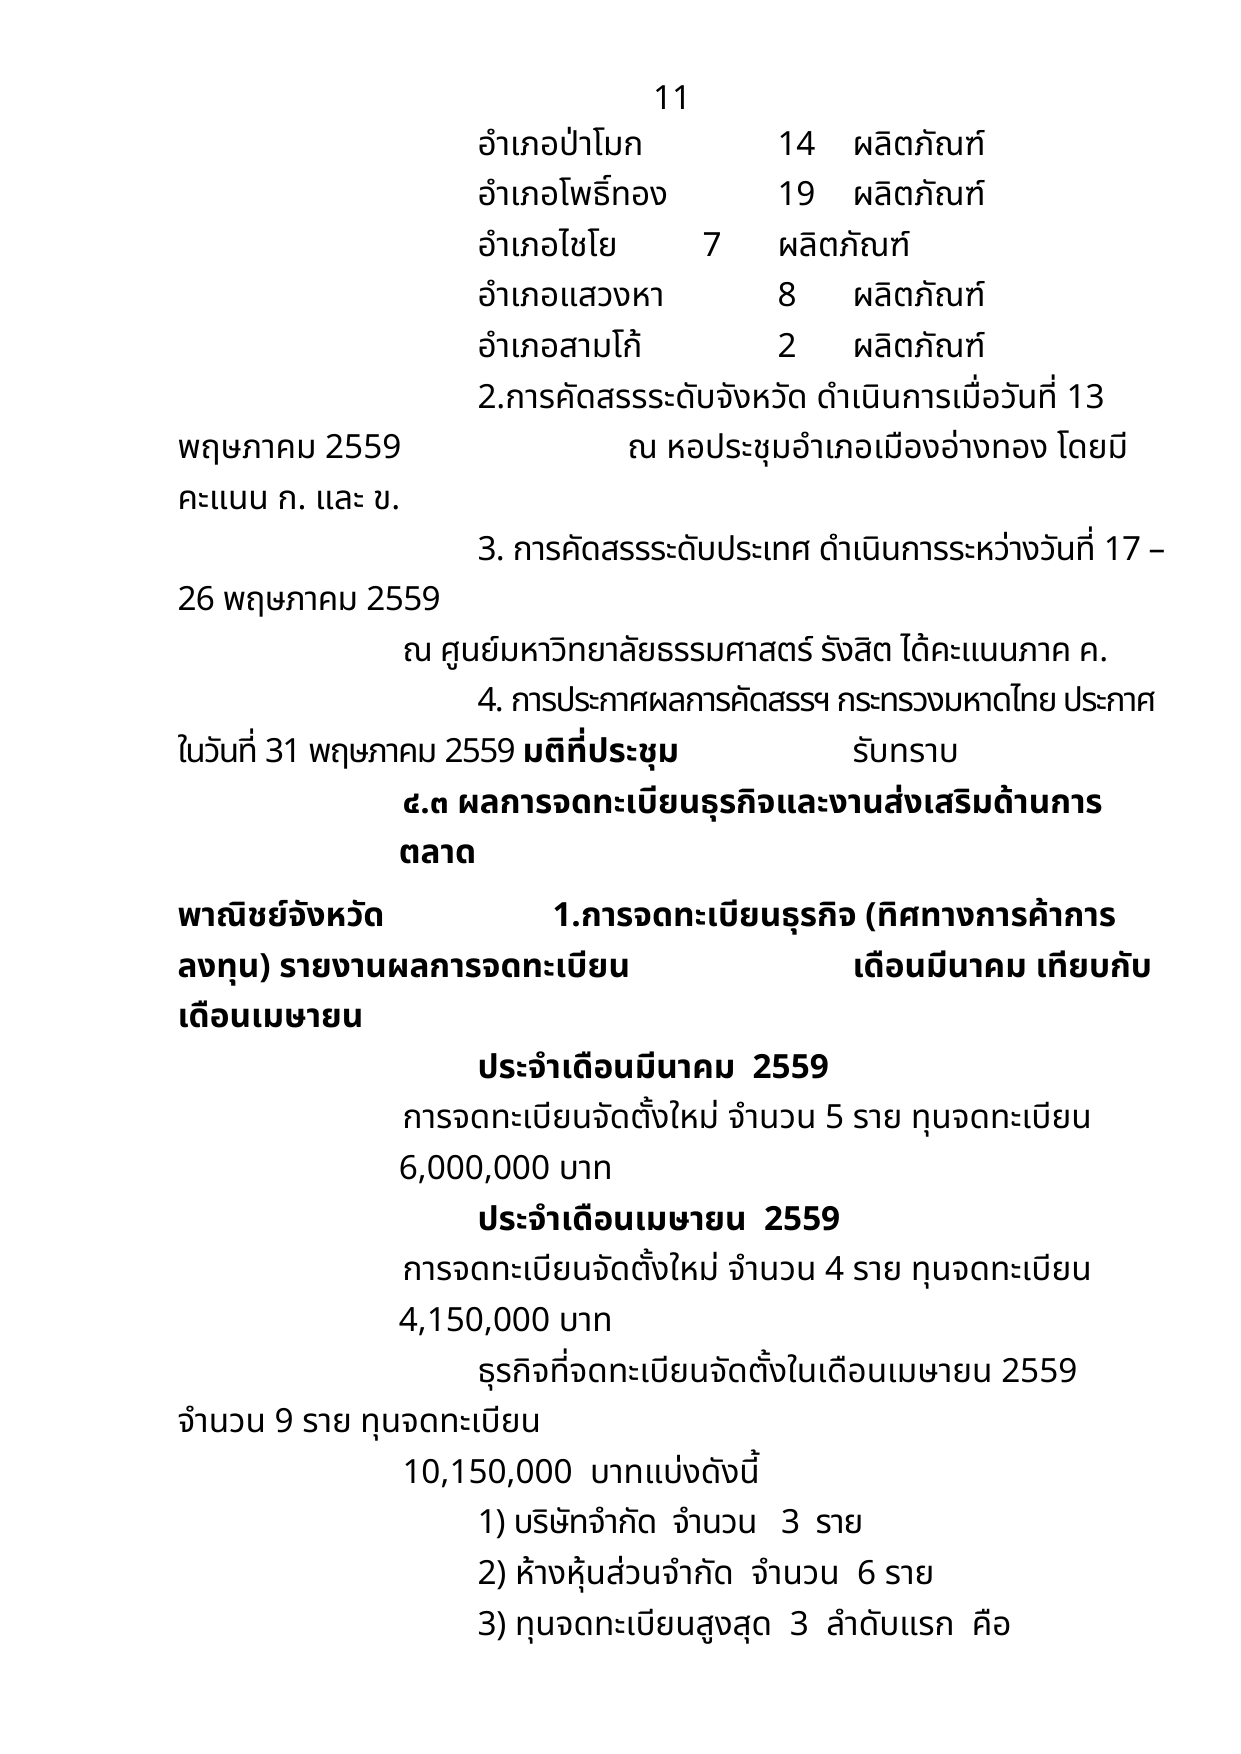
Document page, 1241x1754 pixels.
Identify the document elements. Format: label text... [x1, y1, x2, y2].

text 3. การคัดสรรระดับประเทศ ดำเนินการระหว่างวันที่ 17 – 26 พฤษภาคม 2559 ณ ศูนย์มหาวิทยาลัยธรรมศาสตร์ รังสิต ได้คะแนนภาค ค. [177, 524, 1167, 676]
text ประจำเดือนมีนาคม 2559 [177, 1043, 1167, 1093]
text 2) ห้างหุ้นส่วนจำกัด จำนวน 6 ราย [177, 1549, 1122, 1599]
text อำเภอป่าโมก 14 ผลิตภัณฑ์ [177, 119, 1167, 170]
text ประจำเดือนเมษายน 2559 [177, 1194, 1167, 1245]
text อำเภอแสวงหา 8 ผลิตภัณฑ์ [177, 271, 1167, 322]
text 1) บริษัทจำกัด จำนวน 3 ราย [177, 1498, 1167, 1549]
text การจดทะเบียนจัดตั้งใหม่ จำนวน 5 ราย ทุนจดทะเบียน 6,000,000 บาท [177, 1093, 1167, 1194]
text การจดทะเบียนจัดตั้งใหม่ จำนวน 4 ราย ทุนจดทะเบียน 4,150,000 บาท [177, 1245, 1167, 1346]
text 4. การประกาศผลการคัดสรรฯ กระทรวงมหาดไทย ประกาศในวันที่ 31 พฤษภาคม 2559 มติที่ประชุม รับทราบ [177, 676, 1167, 777]
text อำเภอไชโย 7 ผลิตภัณฑ์ [177, 221, 1167, 271]
text 2.การคัดสรรระดับจังหวัด ดำเนินการเมื่อวันที่ 13 พฤษภาคม 2559 ณ หอประชุมอำเภอเมืองอ่างทอง โดยมีคะแนน ก. และ ข. [177, 372, 1167, 524]
text ๔.๓ ผลการจดทะเบียนธุรกิจและงานส่งเสริมด้านการตลาด [177, 777, 1167, 878]
text อำเภอสามโก้ 2 ผลิตภัณฑ์ [177, 322, 1167, 372]
text อำเภอโพธิ์ทอง 19 ผลิตภัณฑ์ [177, 170, 1167, 221]
text ธุรกิจที่จดทะเบียนจัดตั้งในเดือนเมษายน 2559 จำนวน 9 ราย ทุนจดทะเบียน 10,150,000 บาทแบ่งดังนี้ [177, 1346, 1167, 1498]
text 3) ทุนจดทะเบียนสูงสุด 3 ลำดับแรก คือ [177, 1599, 1122, 1650]
text พาณิชย์จังหวัด 1.การจดทะเบียนธุรกิจ (ทิศทางการค้าการลงทุน) รายงานผลการจดทะเบียน เดือนมีนาคม เทียบกับเดือนเมษายน [177, 891, 1167, 1043]
